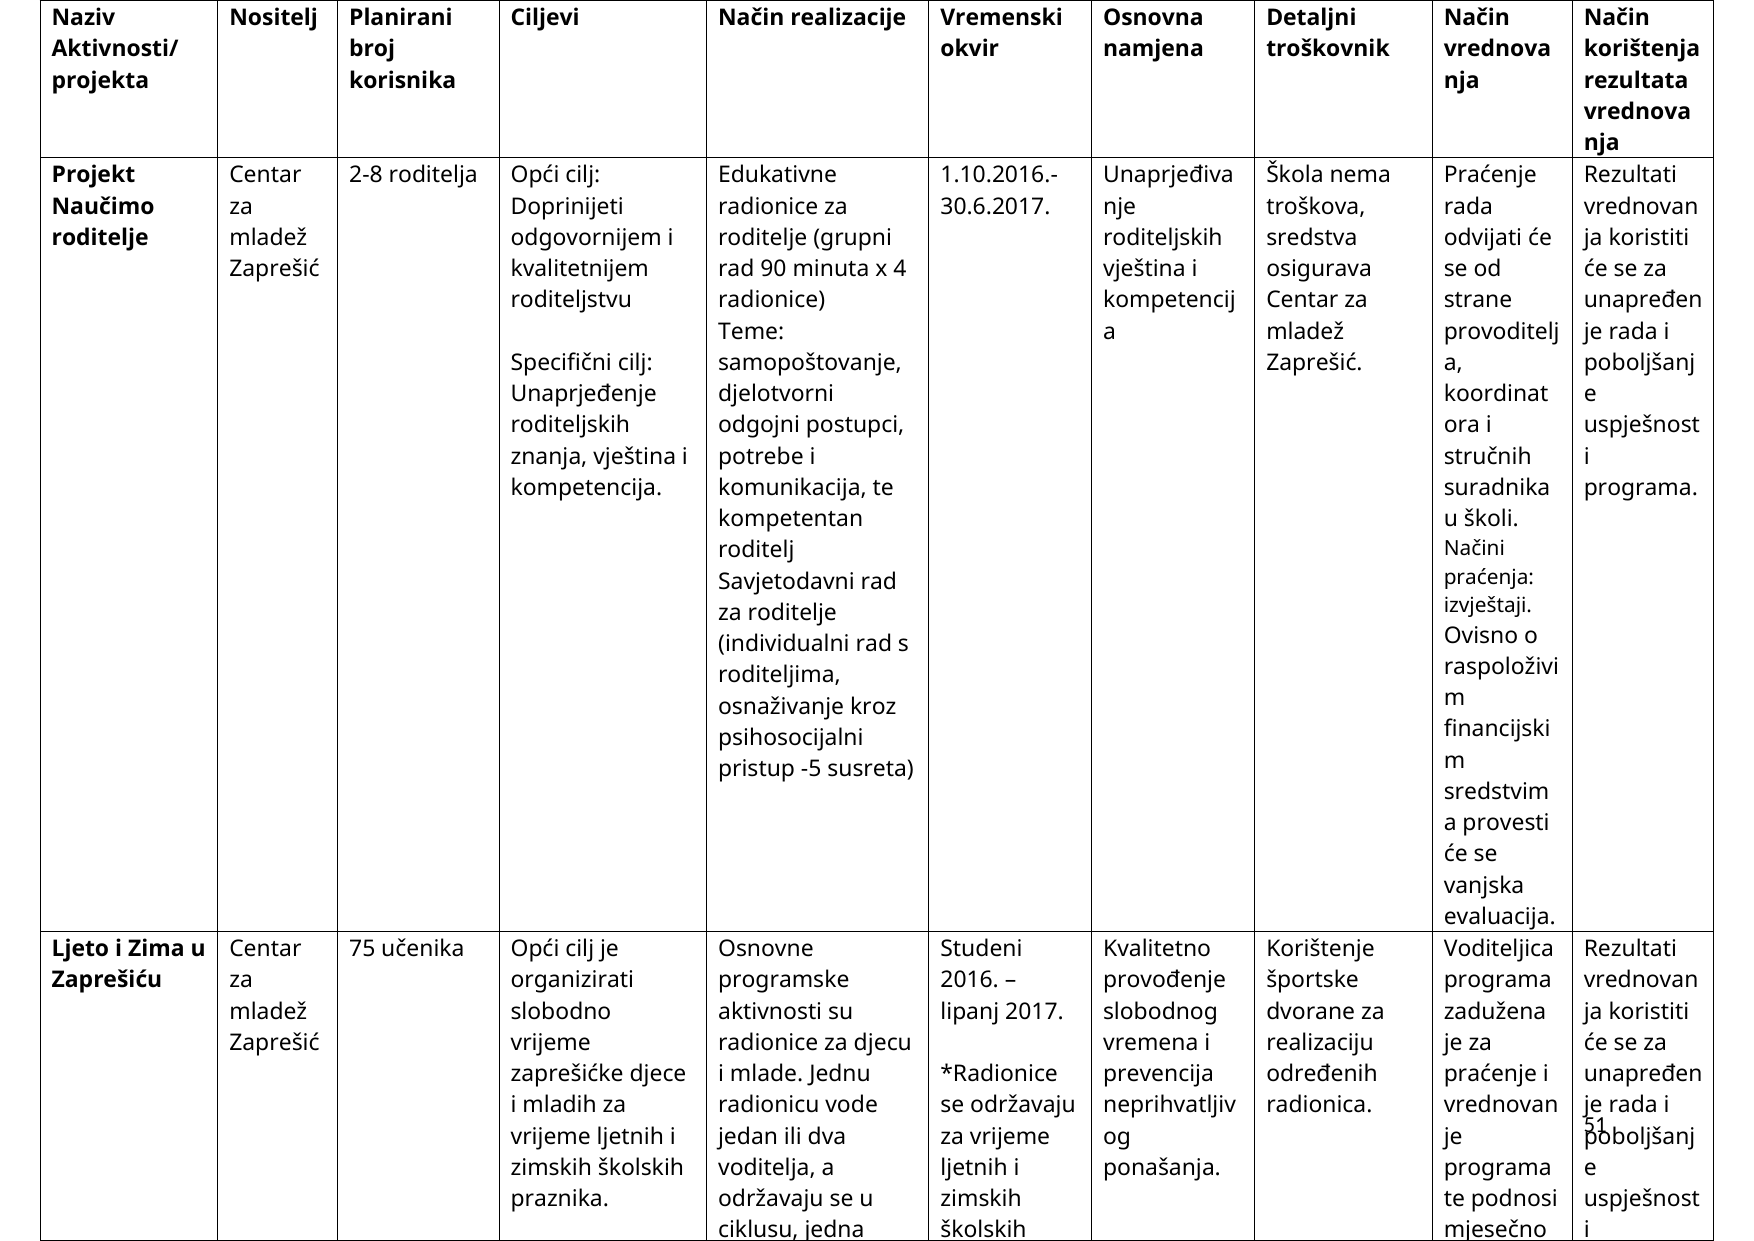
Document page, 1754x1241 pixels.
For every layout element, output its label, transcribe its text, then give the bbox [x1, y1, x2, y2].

table_header Planirani broj korisnika [338, 1, 499, 157]
table_cell Centar za mladež Zaprešić [218, 158, 337, 931]
table_header Naziv Aktivnosti/ projekta [41, 1, 217, 157]
table_cell Centar za mladež Zaprešić [218, 932, 337, 1240]
table_cell Voditeljica programa zadužena je za praćenje i vrednovanje programa te podnosi mjesečno izvješće. [1433, 932, 1572, 1240]
table_cell Kvalitetno provođenje slobodnog vremena i prevencija neprihvatljivog ponašanja. [1092, 932, 1254, 1240]
table_cell 75 učenika [338, 932, 499, 1240]
table_header Detaljni troškovnik [1255, 1, 1432, 157]
table_header Način vrednovanja [1433, 1, 1572, 157]
table_cell Škola nema troškova, sredstva osigurava Centar za mladež Zaprešić. [1255, 158, 1432, 931]
table_cell Praćenje rada odvijati će se od strane provoditelja, koordinatora i stručnih suradnika u školi. Načini praćenja: izvještaji. Ovisno o raspoloživim financijskim sredstvima provesti će se vanjska evaluacija. [1433, 158, 1572, 931]
table_cell Opći cilj: Doprinijeti odgovornijem i kvalitetnijem roditeljstvu Specifični cilj: Unaprjeđenje roditeljskih znanja, vještina i kompetencija. [500, 158, 706, 931]
table_header Način korištenja rezultata vrednovanja [1573, 1, 1713, 157]
table_cell Edukativne radionice za roditelje (grupni rad 90 minuta x 4 radionice) Teme: samopoštovanje, djelotvorni odgojni postupci, potrebe i komunikacija, te kompetentan roditelj Savjetodavni rad za roditelje (individualni rad s roditeljima, osnaživanje kroz psihosocijalni pristup -5 susreta) [707, 158, 928, 931]
table_cell Rezultati vrednovanja koristiti će se za unapređenje rada i poboljšanje uspješnosti programa. [1573, 932, 1713, 1240]
table_cell Rezultati vrednovanja koristiti će se za unapređenje rada i poboljšanje uspješnosti programa. [1573, 158, 1713, 931]
table_cell Projekt Naučimo roditelje [41, 158, 217, 931]
table_cell Osnovne programske aktivnosti su radionice za djecu i mlade. Jednu radionicu vode jedan ili dva voditelja, a održavaju se u ciklusu, jedna radionica kroz tjedan do dva dana u trajanju od najčešće 2, a iznimno 4 školska sata dnevno. [707, 932, 928, 1240]
table_cell 2-8 roditelja [338, 158, 499, 931]
table_cell Unaprjeđivanje roditeljskih vještina i kompetencija [1092, 158, 1254, 931]
table_header Vremenski okvir [929, 1, 1091, 157]
table_cell Ljeto i Zima u Zaprešiću [41, 932, 217, 1240]
table_header Nositelj [218, 1, 337, 157]
table_header Ciljevi [500, 1, 706, 157]
table_cell Korištenje športske dvorane za realizaciju određenih radionica. [1255, 932, 1432, 1240]
table_header Osnovna namjena [1092, 1, 1254, 157]
table_header Način realizacije [707, 1, 928, 157]
table_cell Opći cilj je organizirati slobodno vrijeme zaprešićke djece i mladih za vrijeme ljetnih i zimskih školskih praznika. [500, 932, 706, 1240]
table_cell Studeni 2016. – lipanj 2017. *Radionice se održavaju za vrijeme ljetnih i zimskih školskih praznika. [929, 932, 1091, 1240]
table_cell 1.10.2016.-30.6.2017. [929, 158, 1091, 931]
